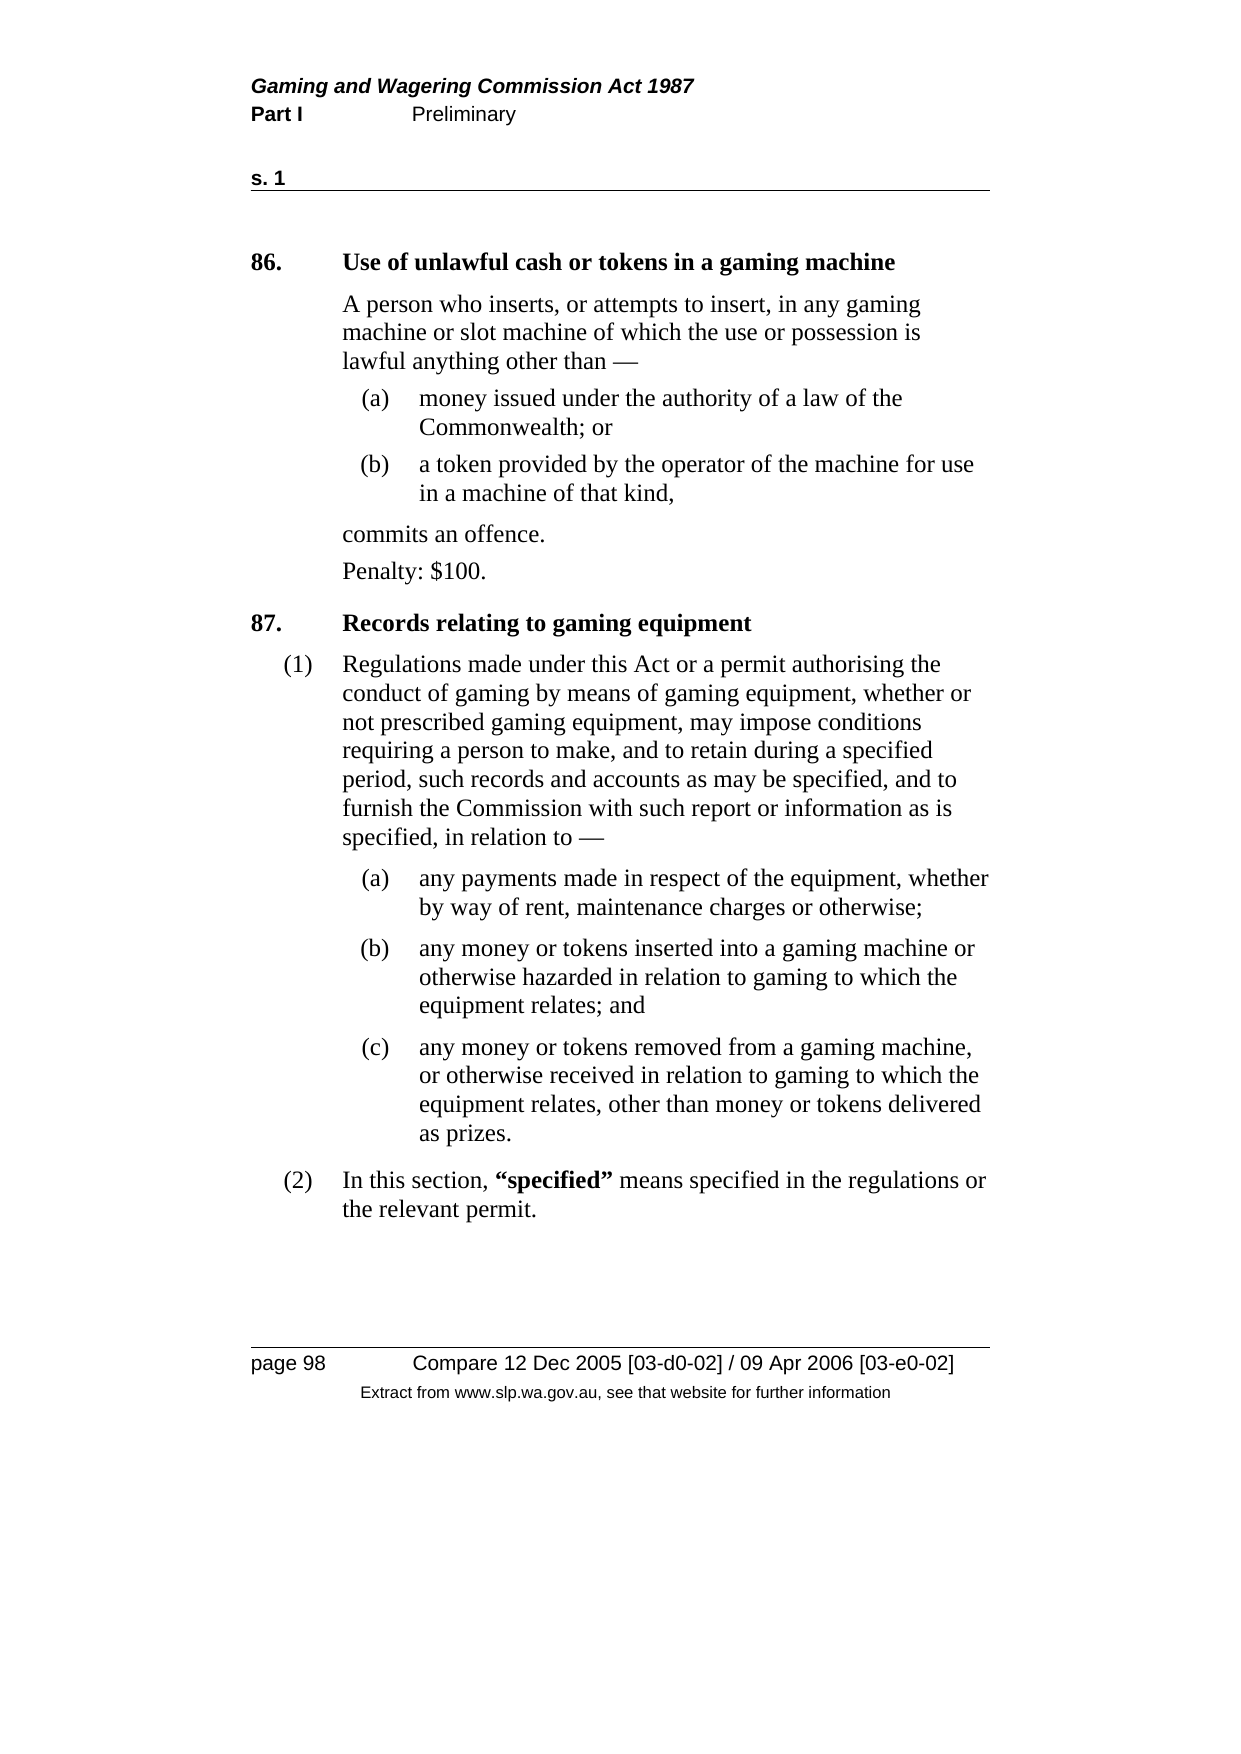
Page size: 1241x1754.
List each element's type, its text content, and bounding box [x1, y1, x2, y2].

text (a) money issued under the authority of a law of the Commonwealth; or [251, 383, 990, 441]
text (b) any money or tokens inserted into a gaming machine or otherwise hazarded in relation to gaming to which the equipment relates; and [251, 933, 990, 1019]
text (1) Regulations made under this Act or a permit authorising the conduct of gaming by means of gaming equipment, whether or not prescribed gaming equipment, may impose conditions requiring a person to make, and to retain during a specified period, such records and accounts as may be specified, and to furnish the Commission with such report or information as is specified, in relation to — [251, 649, 990, 850]
text Penalty: $100. [251, 556, 990, 585]
text (2) In this section, “specified” means specified in the regulations or the relevant permit. [251, 1165, 990, 1223]
text (b) a token provided by the operator of the machine for use in a machine of that kind, [251, 449, 990, 507]
subtitle 87. Records relating to gaming equipment [251, 608, 990, 637]
text commits an offence. [251, 519, 990, 548]
text (a) any payments made in respect of the equipment, whether by way of rent, maintenance charges or otherwise; [251, 863, 990, 920]
subtitle 86. Use of unlawful cash or tokens in a gaming machine [251, 247, 990, 276]
text (c) any money or tokens removed from a gaming machine, or otherwise received in relation to gaming to which the equipment relates, other than money or tokens delivered as prizes. [251, 1032, 990, 1147]
text A person who inserts, or attempts to insert, in any gaming machine or slot machine of which the use or possession is lawful anything other than — [251, 289, 990, 375]
